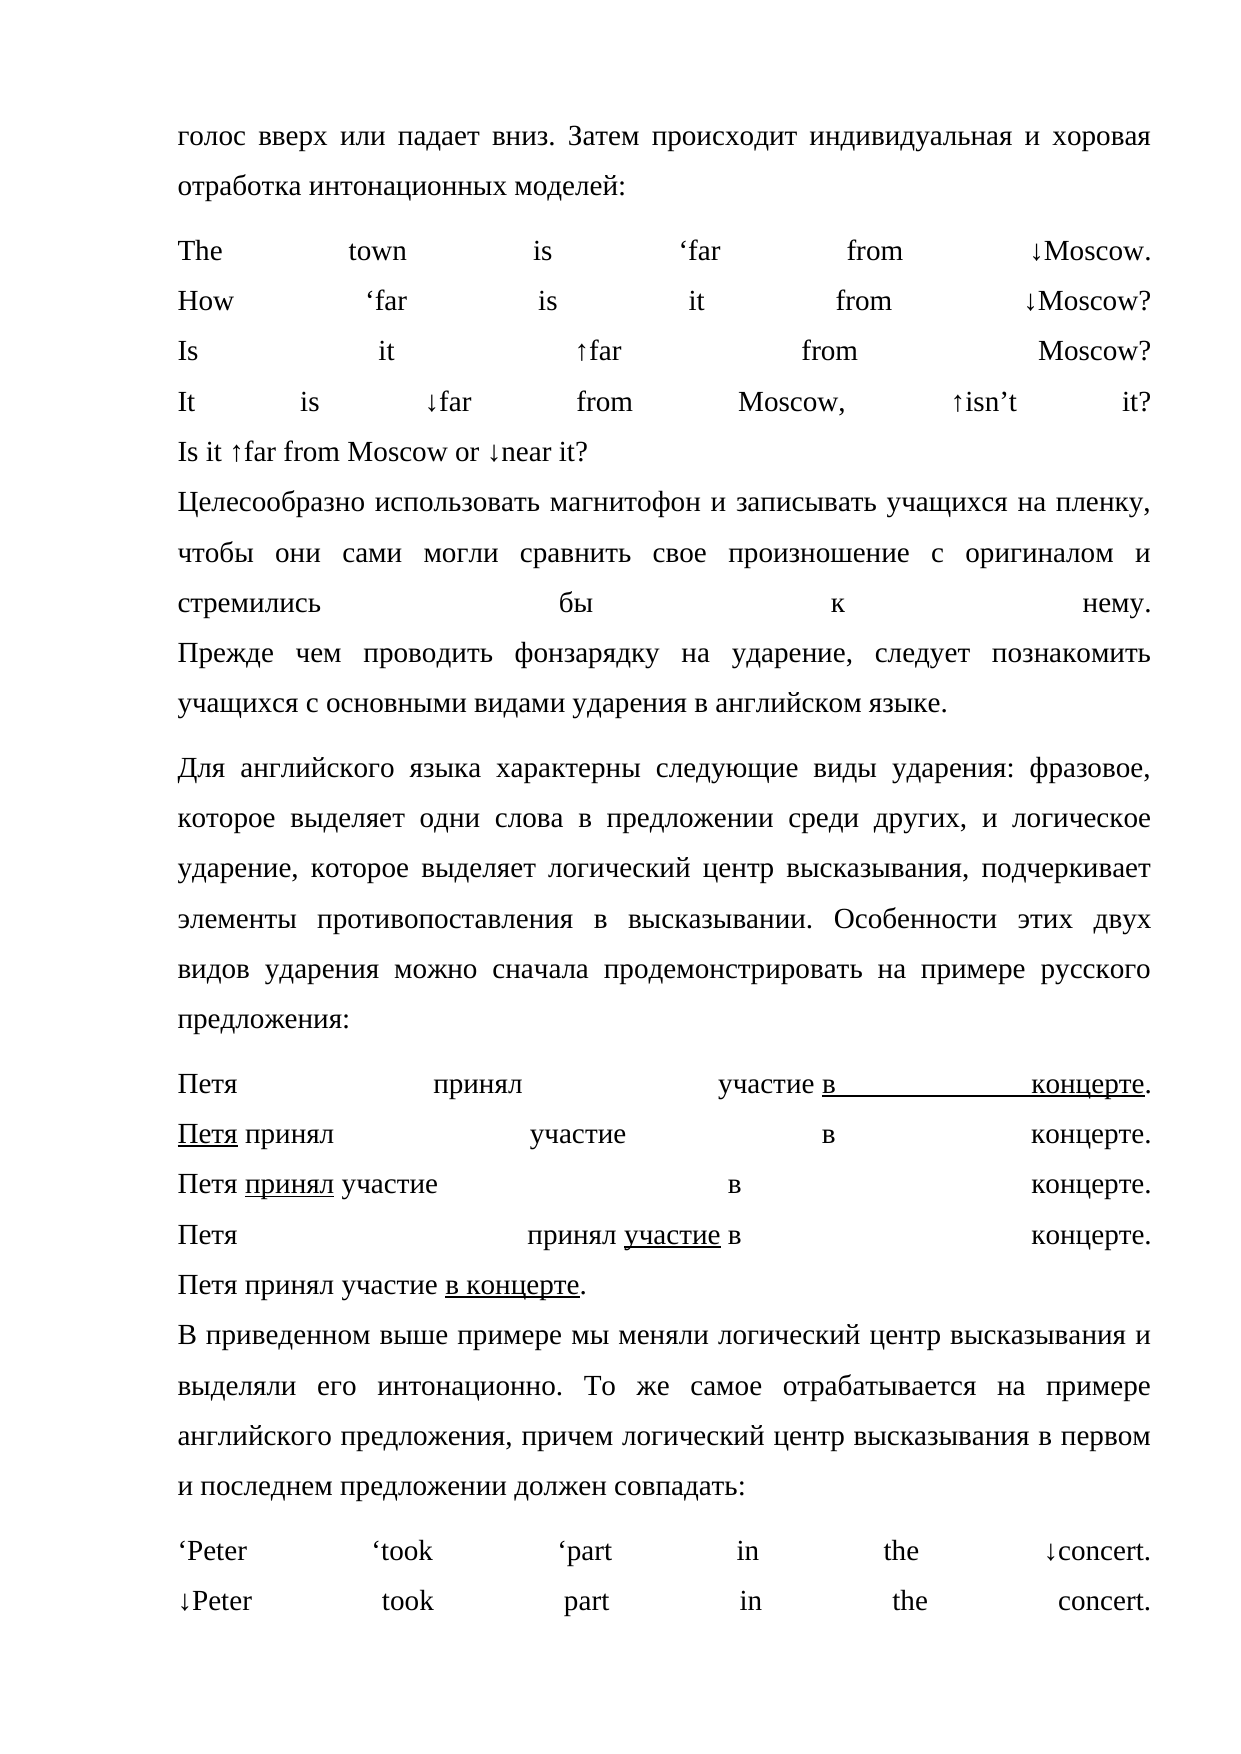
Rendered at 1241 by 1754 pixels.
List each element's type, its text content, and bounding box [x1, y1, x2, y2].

text Петя принял участие в концерте. Петя принял участие в концерте. Петя принял участие в концерте. Петя принял участие в концерте. Петя принял участие в концерте. [177, 1066, 1152, 1301]
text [177, 1533, 1152, 1617]
text В приведенном выше примере мы меняли логический центр высказывания и выделяли его интонационно. То же самое отрабатывается на примере английского предложения, причем логический центр высказывания в первом и последнем предложении должен совпадать: [177, 1317, 1152, 1502]
text Для английского языка характерны следующие виды ударения: фразовое, которое выделяет одни слова в предложении среди других, и логическое ударение, которое выделяет логический центр высказывания, подчеркивает элементы противопоставления в высказывании. Особенности этих двух видов ударения можно сначала продемонстрировать на примере русского предложения: [177, 750, 1152, 1035]
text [177, 118, 1152, 202]
text The town is ‘far from ↓Moscow. How ‘far is it from ↓Moscow? Is it ↑far from Moscow? It is ↓far from Moscow, ↑isn’t it? Is it ↑far from Moscow or ↓near it? [177, 233, 1152, 468]
text Целесообразно использовать магнитофон и записывать учащихся на пленку, чтобы они сами могли сравнить свое произношение с оригиналом и стремились бы к нему. Прежде чем проводить фонзарядку на ударение, следует познакомить учащихся с основными видами ударения в английском языке. [177, 484, 1152, 719]
